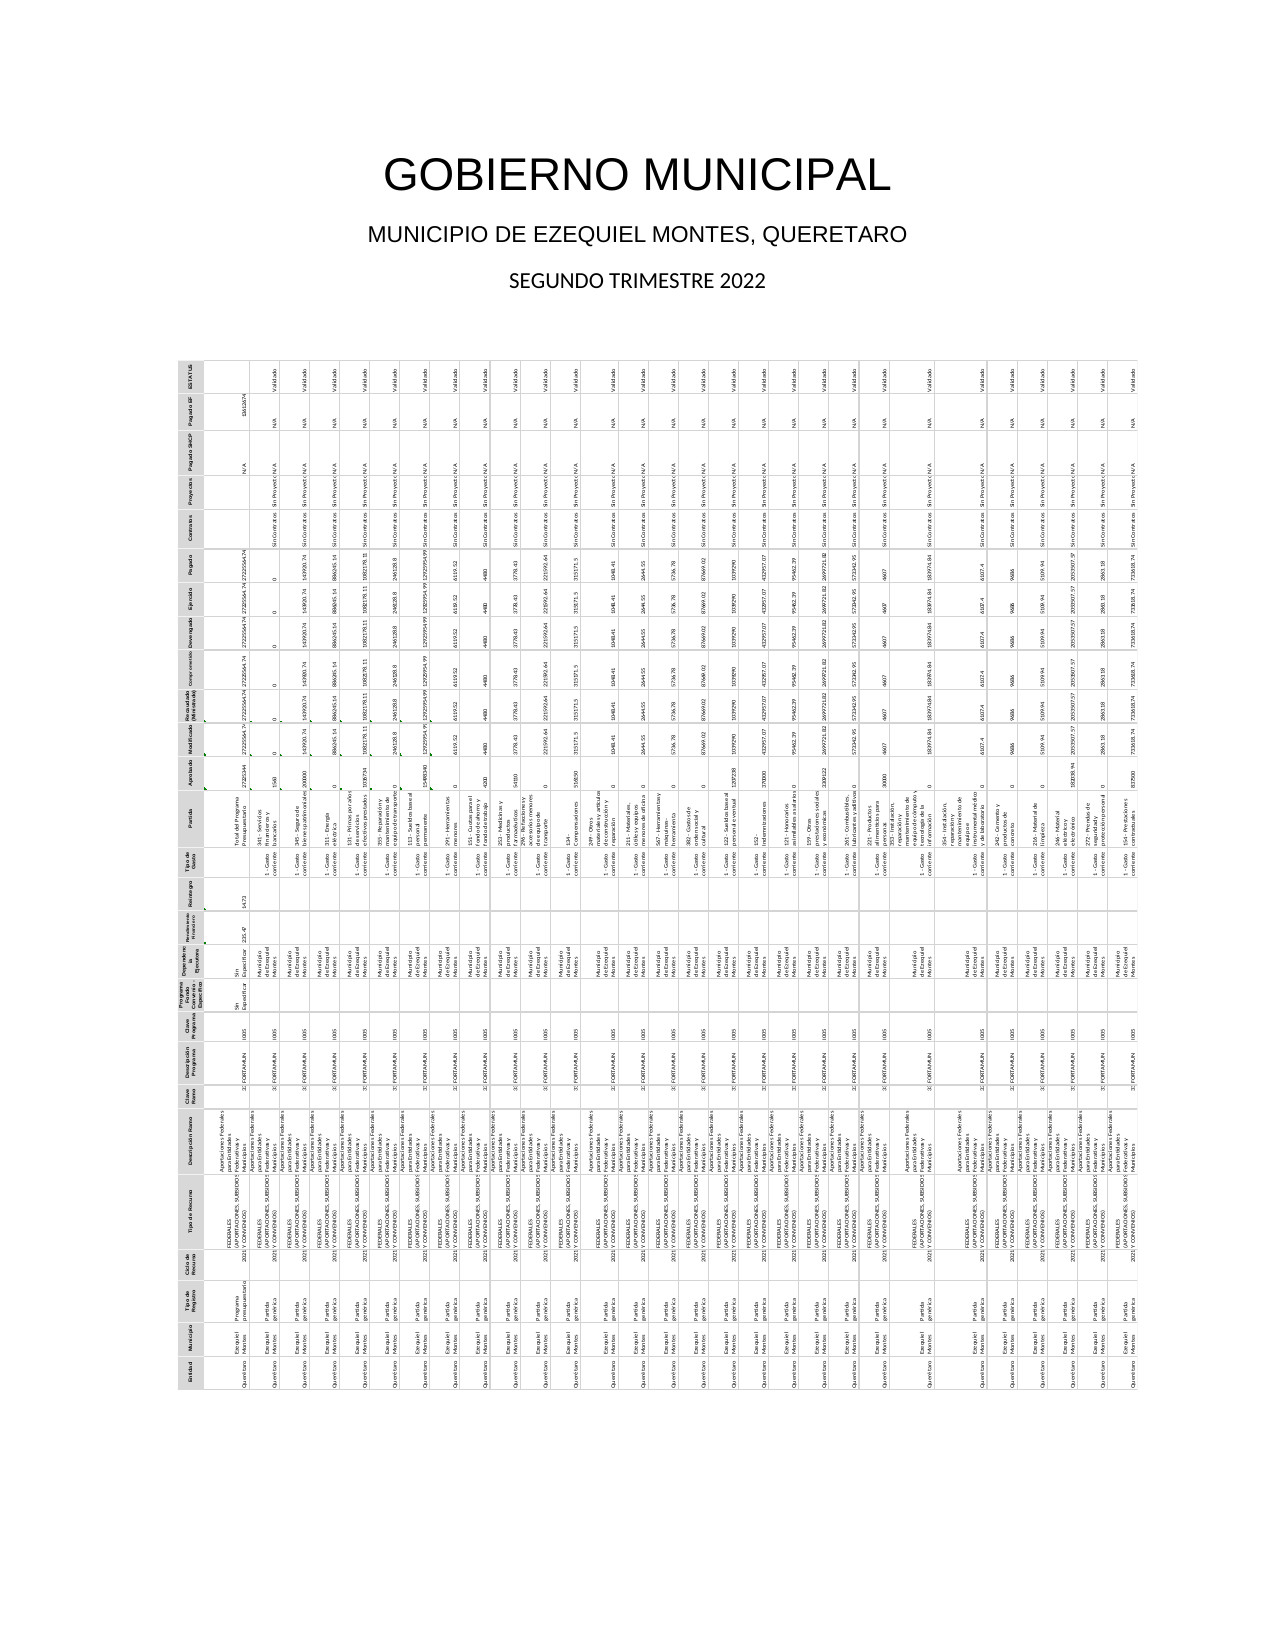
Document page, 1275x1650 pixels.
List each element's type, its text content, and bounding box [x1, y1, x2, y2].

text MUNICIPIO DE EZEQUIEL MONTES, QUERETARO [177, 221, 1098, 248]
text GOBIERNO MUNICIPAL [177, 148, 1098, 200]
text SEGUNDO TRIMESTRE 2022 [177, 266, 1098, 294]
